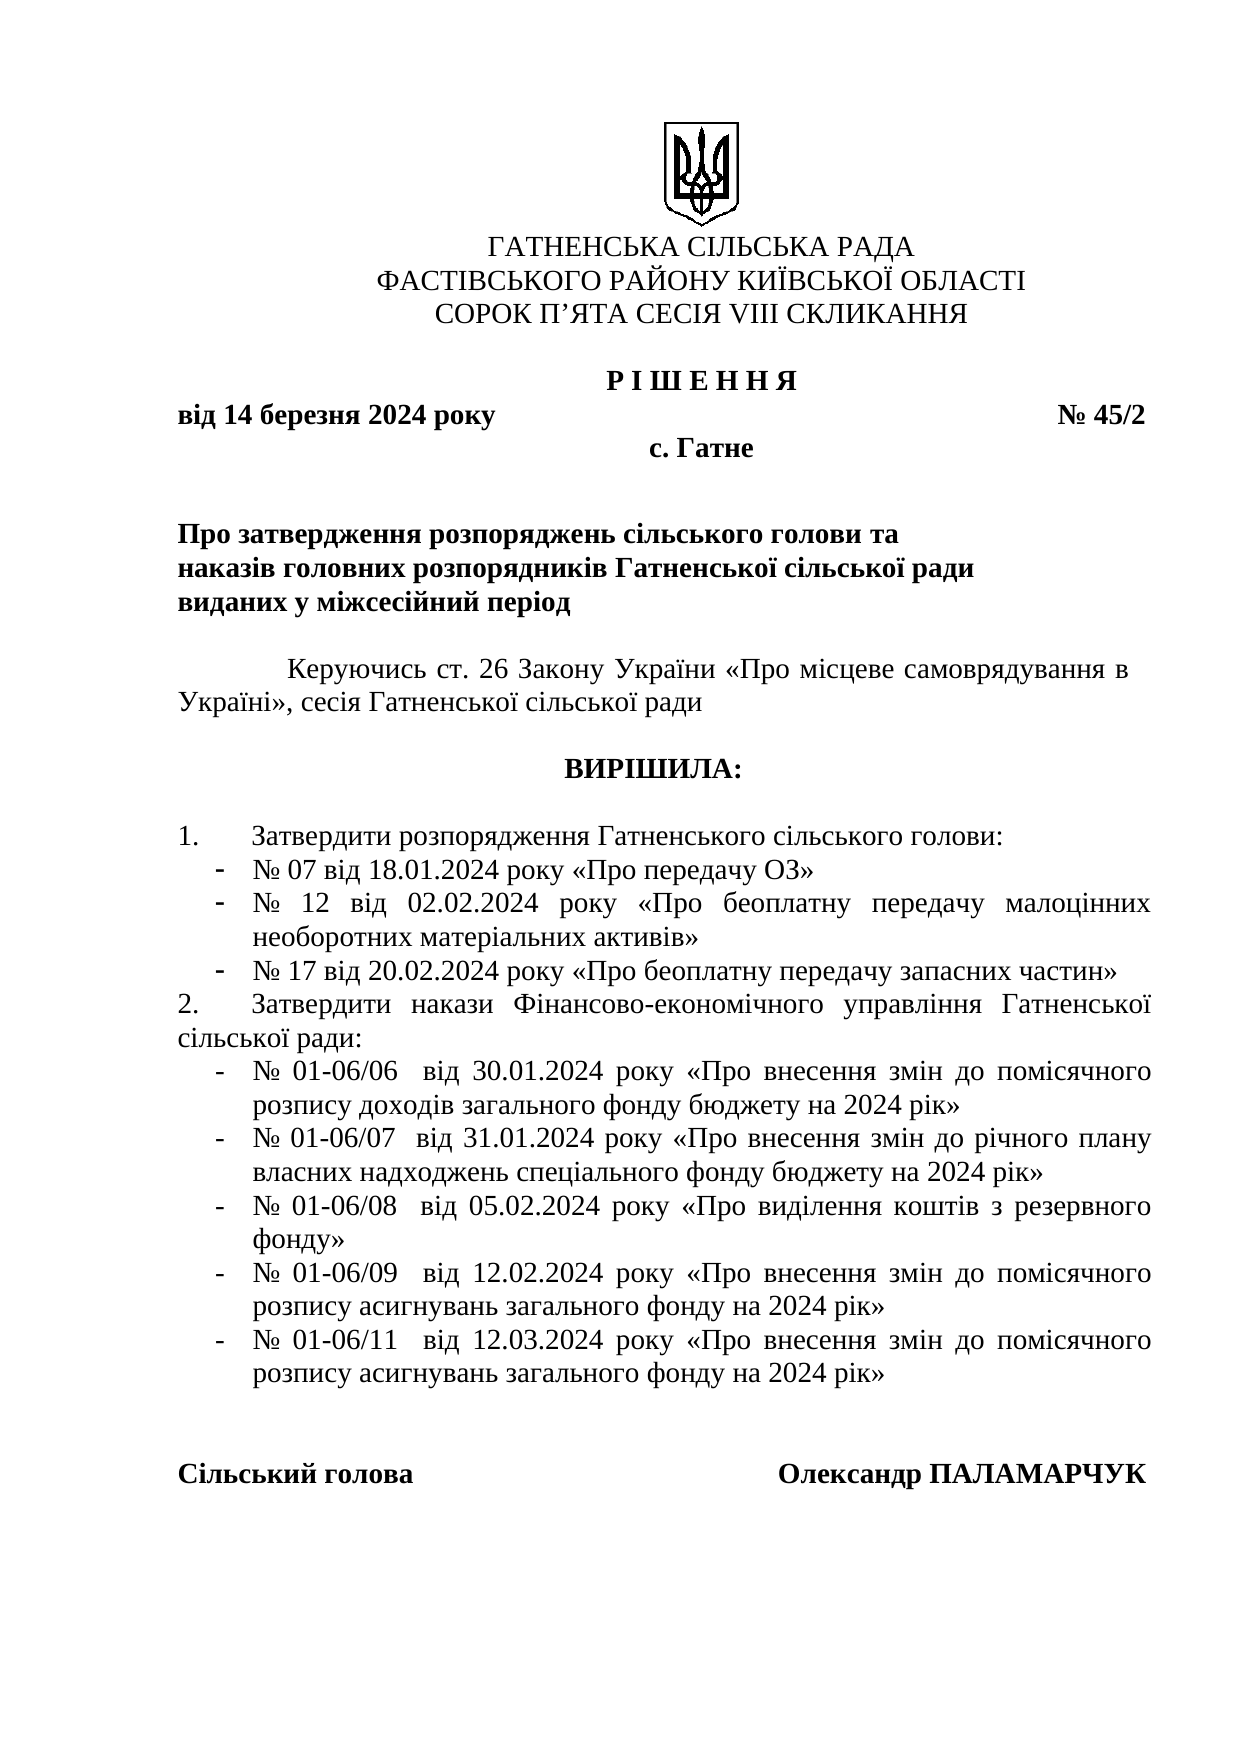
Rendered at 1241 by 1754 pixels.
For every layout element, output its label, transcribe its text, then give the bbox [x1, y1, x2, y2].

list с. Гатне [251, 430, 1152, 464]
text виданих у міжсесійний період [177, 584, 1152, 617]
list № 01-06/08 від 05.02.2024 року «Про виділення коштів з резервного фонду» [215, 1188, 1152, 1255]
list № 07 від 18.01.2024 року «Про передачу ОЗ» [215, 852, 1152, 886]
list № 17 від 20.02.2024 року «Про беоплатну передачу запасних частин» [215, 953, 1152, 986]
list Затвердити розпорядження Гатненського сільського голови: [177, 818, 1129, 852]
list Р І Ш Е Н Н Я [251, 363, 1152, 397]
list ГАТНЕНСЬКА СІЛЬСЬКА РАДА [251, 229, 1152, 263]
list Затвердити накази Фінансово-економічного управління Гатненської сільської ради: [177, 986, 1152, 1053]
text Керуючись ст. 26 Закону України «Про місцеве самоврядування в Україні», сесія Гатненської сільської ради [177, 651, 1129, 718]
text Про затвердження розпоряджень сільського голови та [177, 517, 1152, 550]
text ВИРІШИЛА: [177, 751, 1129, 785]
list № 12 від 02.02.2024 року «Про беоплатну передачу малоцінних необоротних матеріальних активів» [215, 886, 1152, 953]
list ФАСТІВСЬКОГО РАЙОНУ КИЇВСЬКОЇ ОБЛАСТІ [251, 263, 1152, 296]
list № 01-06/11 від 12.03.2024 року «Про внесення змiн до помісячного розпису асигнувань загального фонду на 2024 рік» [215, 1322, 1152, 1389]
list № 01-06/06 від 30.01.2024 року «Про внесення змiн до помісячного розпису доходів загального фонду бюджету на 2024 рік» [215, 1053, 1152, 1121]
text наказів головних розпорядників Гатненської сільської ради [177, 550, 1152, 584]
list СОРОК П’ЯТА СЕСІЯ VIII СКЛИКАННЯ [251, 296, 1152, 330]
text Сільський голова Олександр ПАЛАМАРЧУК [177, 1456, 1152, 1489]
list № 01-06/09 від 12.02.2024 року «Про внесення змiн до помісячного розпису асигнувань загального фонду на 2024 рік» [215, 1255, 1152, 1322]
list від 14 березня 2024 року № 45/2 [177, 397, 1152, 430]
list № 01-06/07 від 31.01.2024 року «Про внесення змiн до річного плану власних надходжень спеціального фонду бюджету на 2024 рік» [215, 1121, 1152, 1188]
